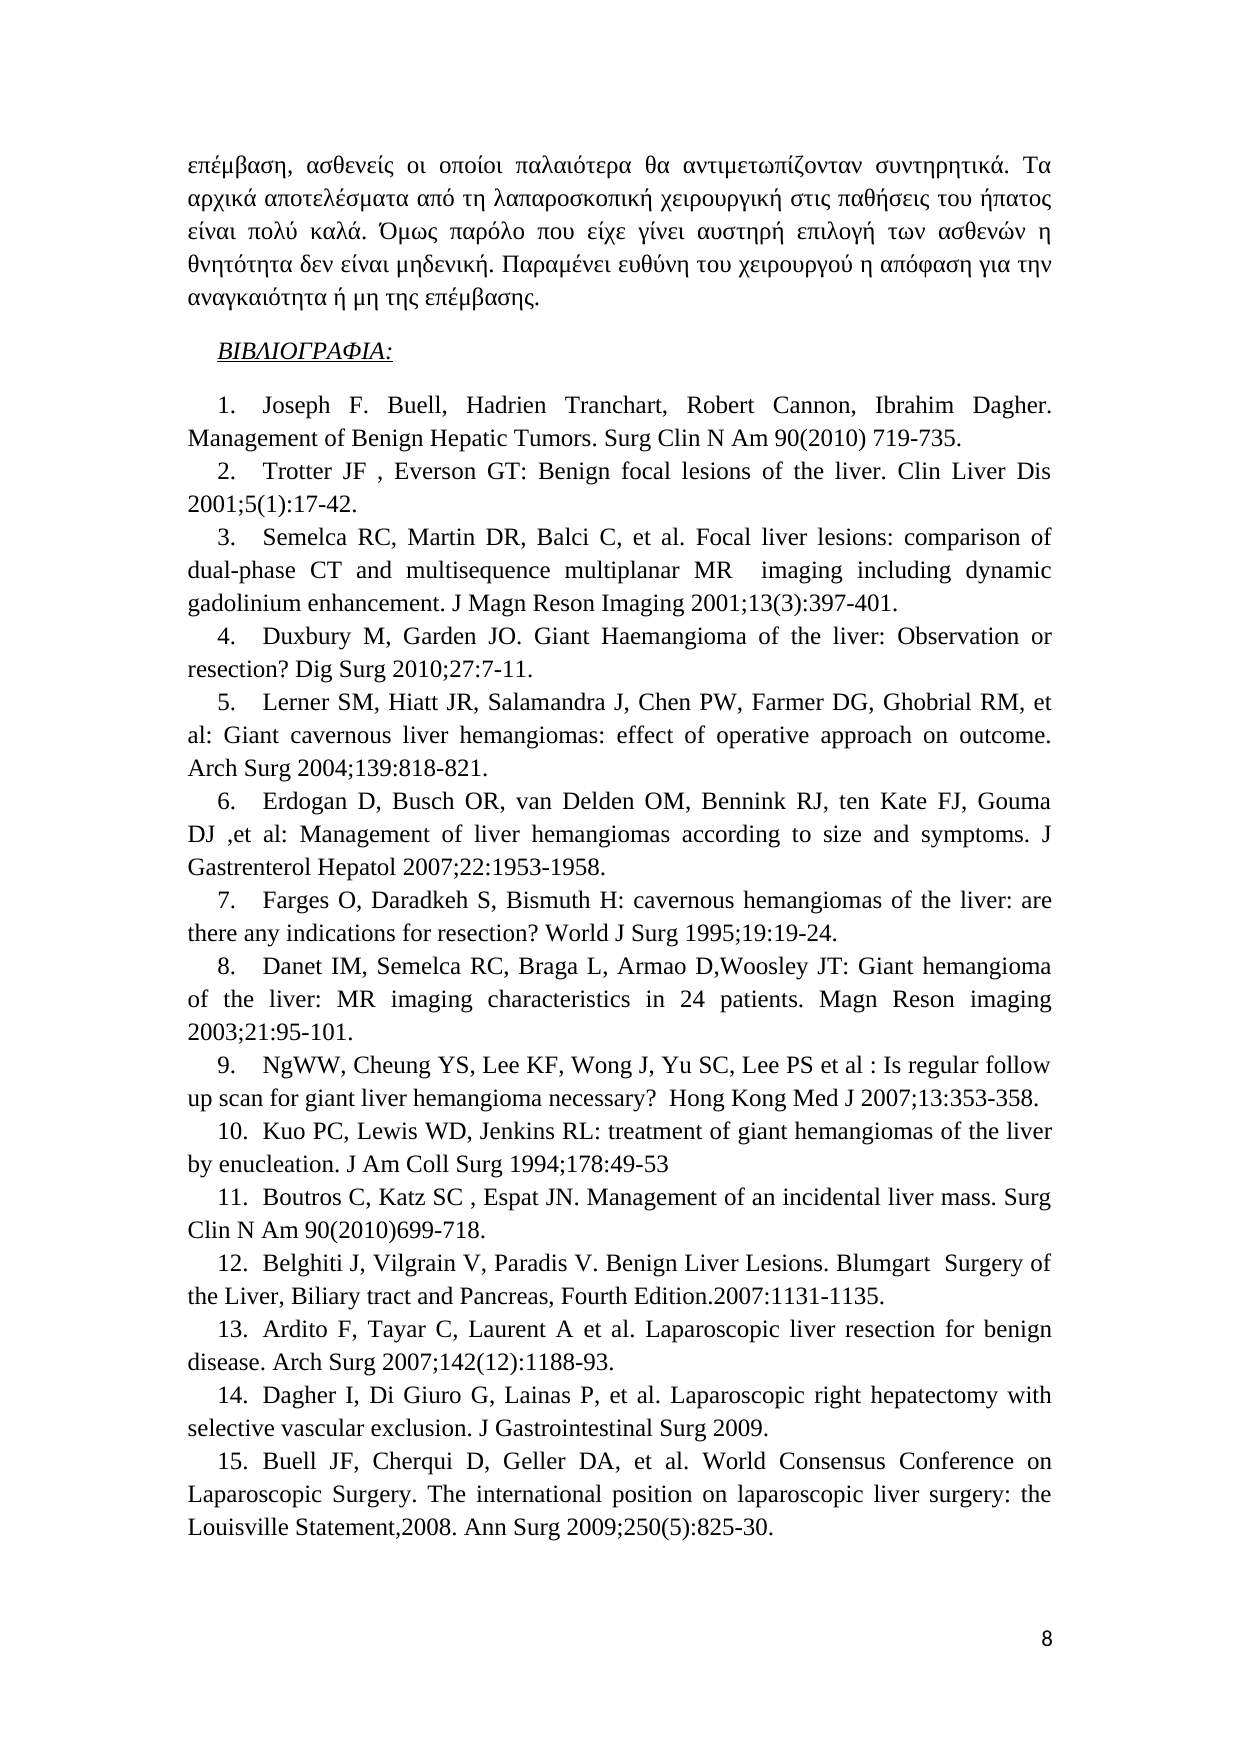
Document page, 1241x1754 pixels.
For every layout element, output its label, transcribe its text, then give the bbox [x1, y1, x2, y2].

list Ardito F, Tayar C, Laurent A et al. Laparoscopic liver resection for benign disease. Arch Surg 2007;142(12):1188-93. [187, 1314, 1053, 1376]
list Buell JF, Cherqui D, Geller DA, et al. World Consensus Conference on Laparoscopic Surgery. The international position on laparoscopic liver surgery: the Louisville Statement,2008. Ann Surg 2009;250(5):825-30. [187, 1446, 1053, 1541]
list Dagher I, Di Giuro G, Lainas P, et al. Laparoscopic right hepatectomy with selective vascular exclusion. J Gastrointestinal Surg 2009. [187, 1380, 1053, 1442]
list Kuo PC, Lewis WD, Jenkins RL: treatment of giant hemangiomas of the liver by enucleation. J Am Coll Surg 1994;178:49-53 [187, 1116, 1053, 1178]
list Lerner SM, Hiatt JR, Salamandra J, Chen PW, Farmer DG, Ghobrial RM, et al: Giant cavernous liver hemangiomas: effect of operative approach on outcome. Arch Surg 2004;139:818-821. [187, 687, 1053, 782]
text ΒΙΒΛΙΟΓΡΑΦΙΑ: [187, 336, 1053, 365]
list Boutros C, Katz SC , Espat JN. Management of an incidental liver mass. Surg Clin N Am 90(2010)699-718. [187, 1182, 1053, 1244]
list NgWW, Cheung YS, Lee KF, Wong J, Yu SC, Lee PS et al : Is regular follow up scan for giant liver hemangioma necessary? Hong Kong Med J 2007;13:353-358. [187, 1050, 1053, 1112]
list Duxbury M, Garden JO. Giant Haemangioma of the liver: Observation or resection? Dig Surg 2010;27:7-11. [187, 621, 1053, 683]
list Farges O, Daradkeh S, Bismuth H: cavernous hemangiomas of the liver: are there any indications for resection? World J Surg 1995;19:19-24. [187, 885, 1053, 947]
list Joseph F. Buell, Hadrien Tranchart, Robert Cannon, Ibrahim Dagher. Management of Benign Hepatic Tumors. Surg Clin N Am 90(2010) 719-735. [187, 390, 1053, 452]
list Trotter JF , Everson GT: Benign focal lesions of the liver. Clin Liver Dis 2001;5(1):17-42. [187, 456, 1053, 518]
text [187, 150, 1053, 311]
list Belghiti J, Vilgrain V, Paradis V. Benign Liver Lesions. Blumgart Surgery of the Liver, Biliary tract and Pancreas, Fourth Edition.2007:1131-1135. [187, 1248, 1053, 1310]
list Danet IM, Semelca RC, Braga L, Armao D,Woosley JT: Giant hemangioma of the liver: MR imaging characteristics in 24 patients. Magn Reson imaging 2003;21:95-101. [187, 951, 1053, 1046]
list Semelca RC, Martin DR, Balci C, et al. Focal liver lesions: comparison of dual-phase CT and multisequence multiplanar MR imaging including dynamic gadolinium enhancement. J Magn Reson Imaging 2001;13(3):397-401. [187, 522, 1053, 617]
list Erdogan D, Busch OR, van Delden OM, Bennink RJ, ten Kate FJ, Gouma DJ ,et al: Management of liver hemangiomas according to size and symptoms. J Gastrenterol Hepatol 2007;22:1953-1958. [187, 786, 1053, 881]
